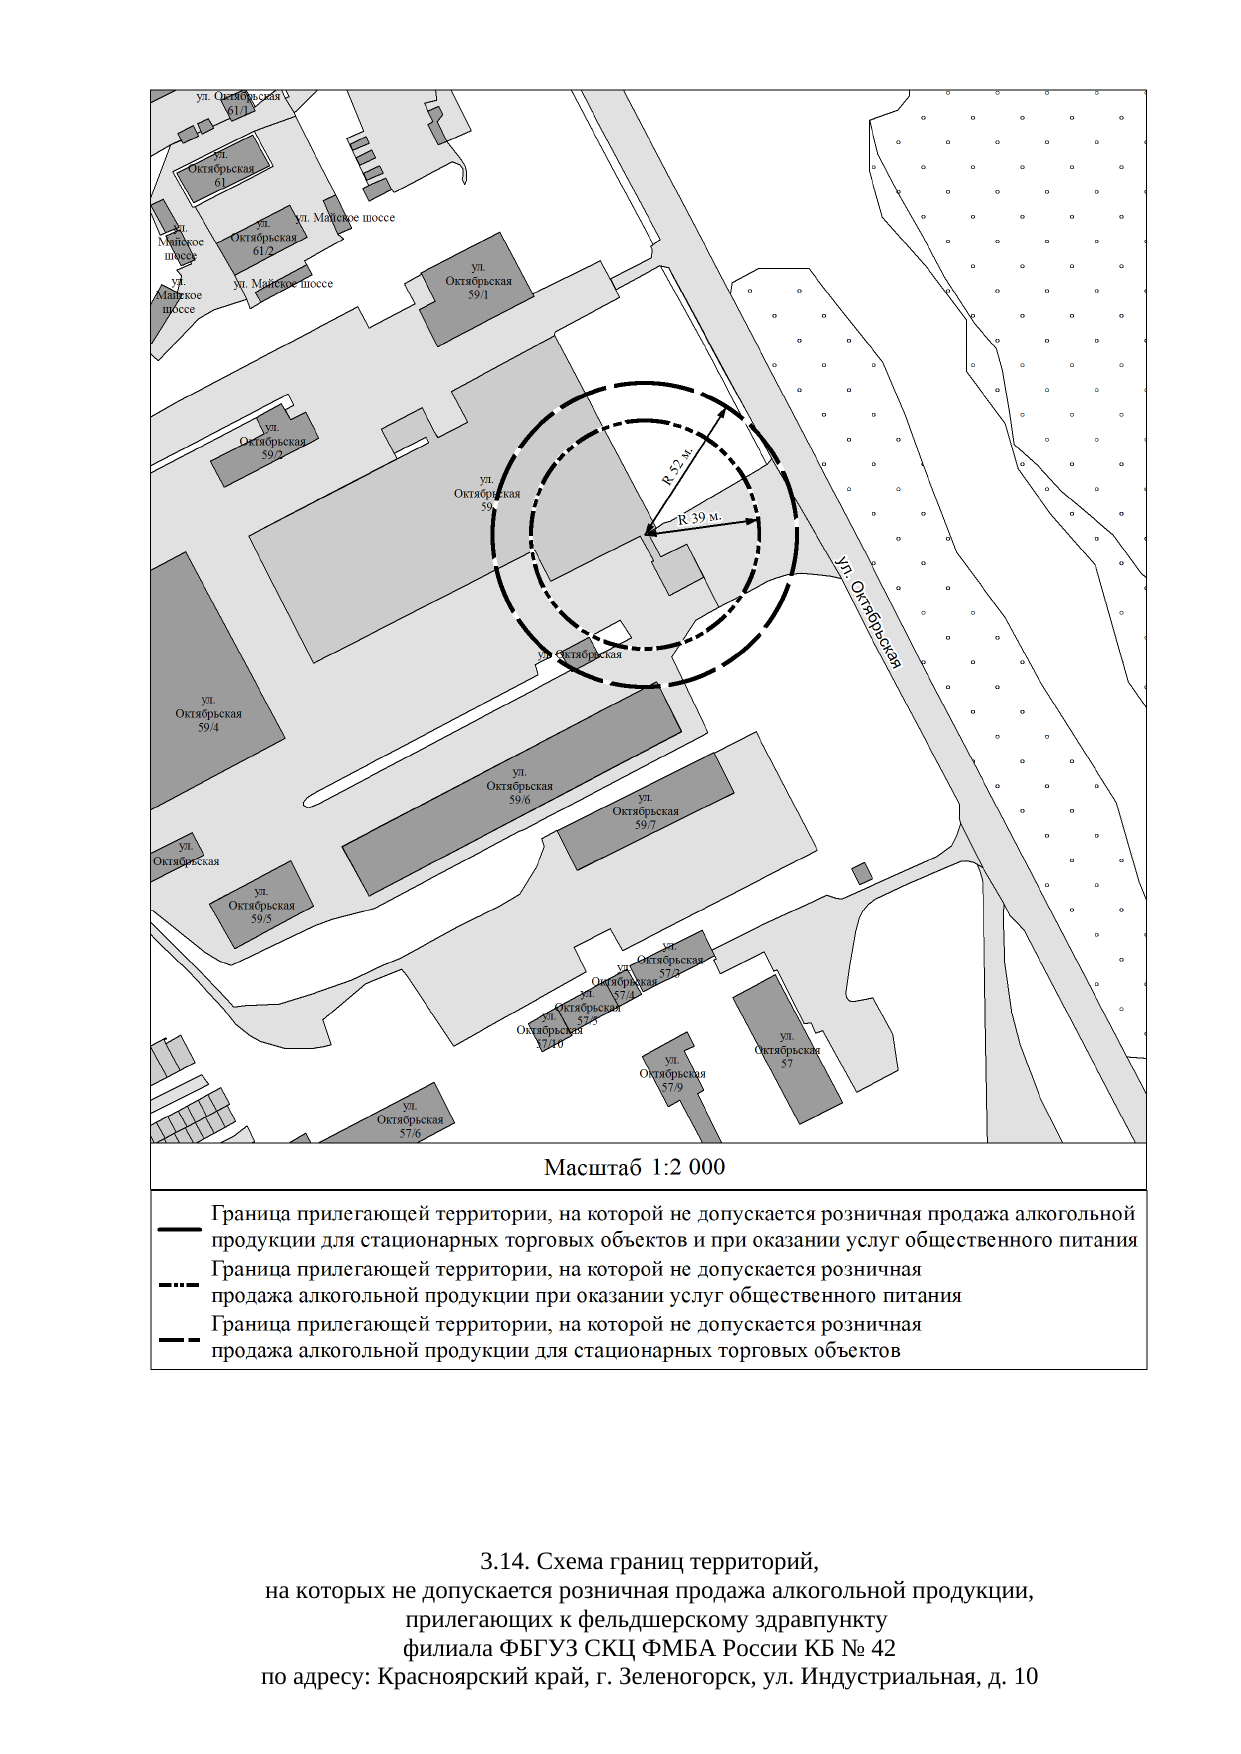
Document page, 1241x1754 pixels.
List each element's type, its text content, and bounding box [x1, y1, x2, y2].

text по адресу: Красноярский край, г. Зеленогорск, ул. Индустриальная, д. 10 [148, 1661, 1152, 1690]
text на которых не допускается розничная продажа алкогольной продукции, [148, 1575, 1152, 1604]
picture [148, 87, 1151, 1374]
text 3.14. Схема границ территорий, [148, 1546, 1152, 1575]
text прилегающих к фельдшерскому здравпункту филиала ФБГУЗ СКЦ ФМБА России КБ № 42 [148, 1604, 1152, 1661]
